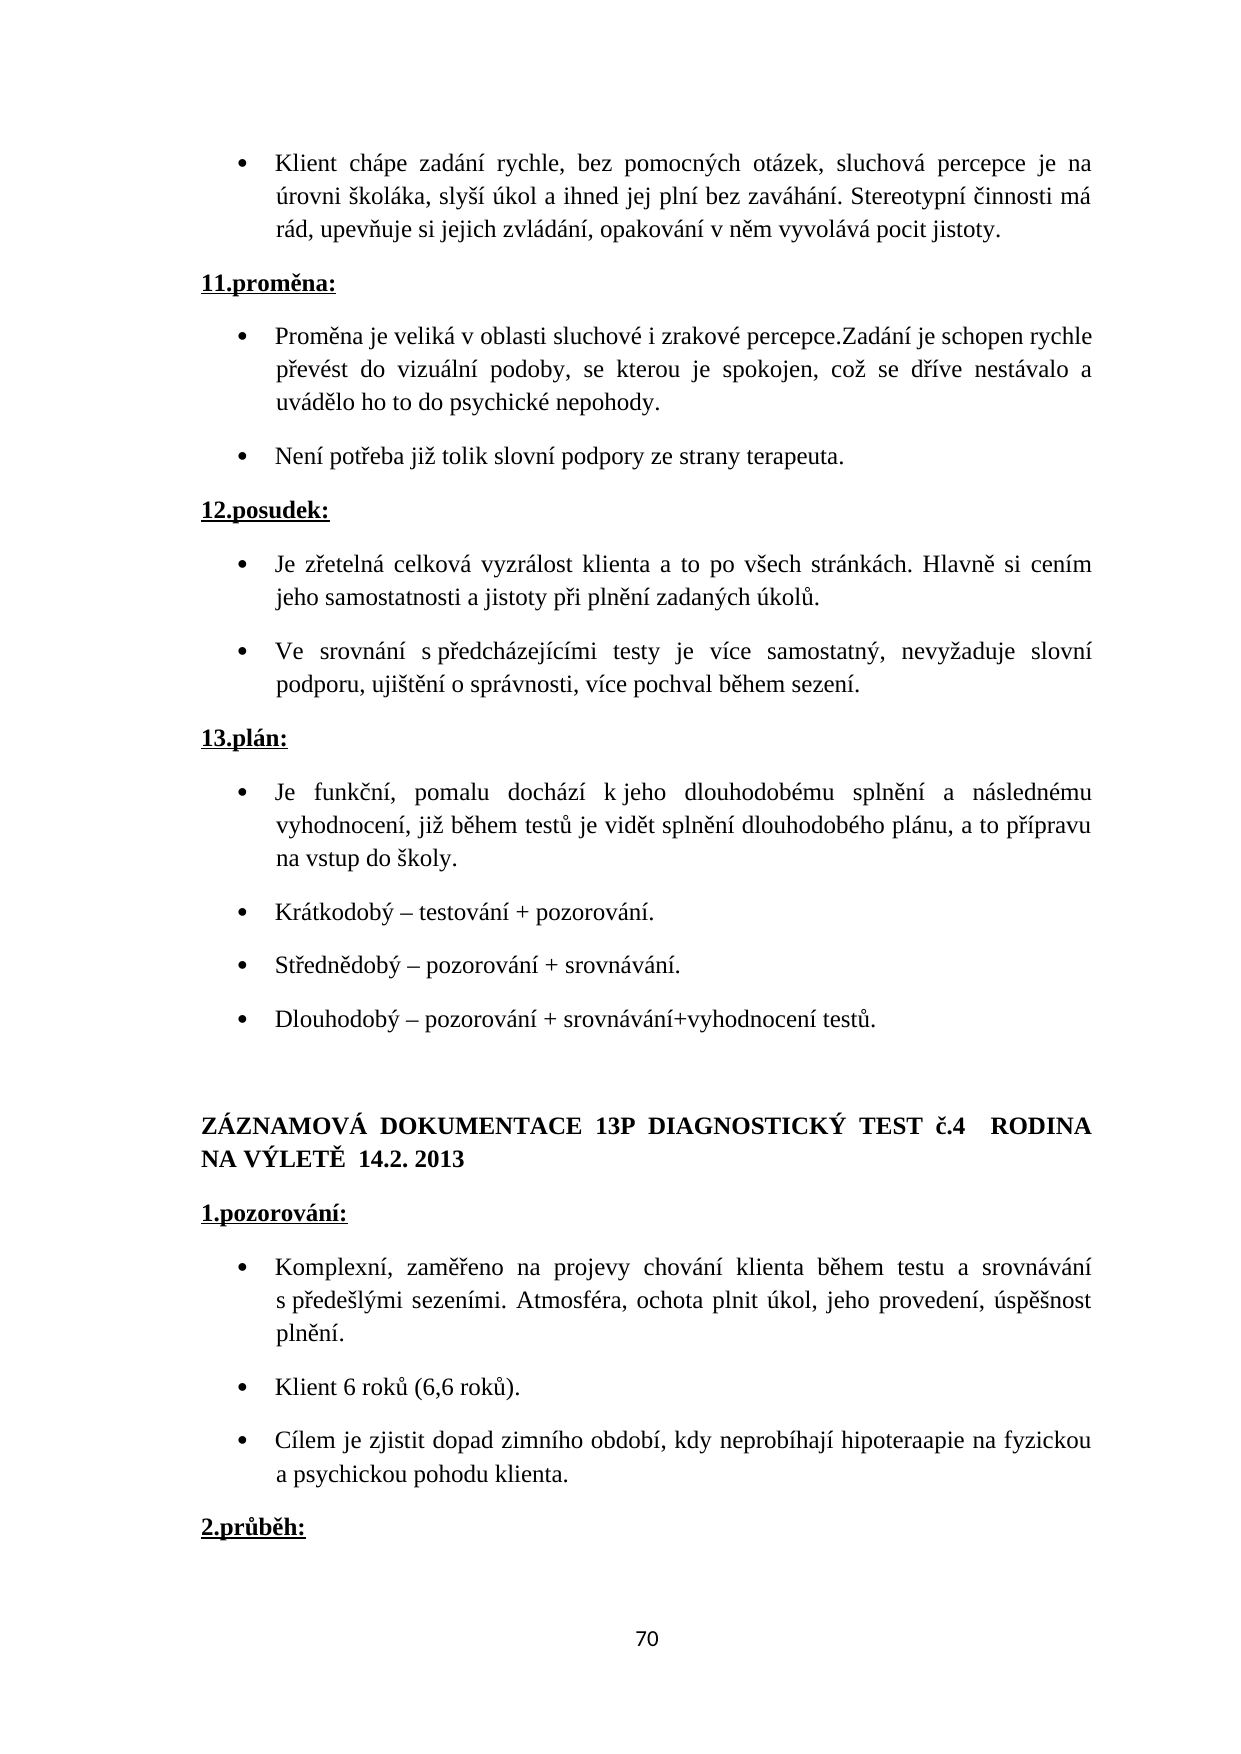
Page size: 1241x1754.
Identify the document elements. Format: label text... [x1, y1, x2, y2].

text 1.pozorování: [201, 1198, 1092, 1227]
list Komplexní, zaměřeno na projevy chování klienta během testu a srovnávání s předešlými sezeními. Atmosféra, ochota plnit úkol, jeho provedení, úspěšnost plnění. [238, 1252, 1092, 1347]
list Není potřeba již tolik slovní podpory ze strany terapeuta. [238, 441, 1092, 470]
list Klient chápe zadání rychle, bez pomocných otázek, sluchová percepce je na úrovni školáka, slyší úkol a ihned jej plní bez zaváhání. Stereotypní činnosti má rád, upevňuje si jejich zvládání, opakování v něm vyvolává pocit jistoty. [238, 148, 1092, 242]
list Střednědobý – pozorování + srovnávání. [238, 950, 1092, 979]
list Dlouhodobý – pozorování + srovnávání+vyhodnocení testů. [238, 1004, 1092, 1033]
list Je funkční, pomalu dochází k jeho dlouhodobému splnění a následnému vyhodnocení, již během testů je vidět splnění dlouhodobého plánu, a to přípravu na vstup do školy. [238, 777, 1092, 871]
list Je zřetelná celková vyzrálost klienta a to po všech stránkách. Hlavně si cením jeho samostatnosti a jistoty při plnění zadaných úkolů. [238, 549, 1092, 611]
text 2.průběh: [201, 1512, 1092, 1541]
list Krátkodobý – testování + pozorování. [238, 897, 1092, 925]
text ZÁZNAMOVÁ DOKUMENTACE 13P DIAGNOSTICKÝ TEST č.4 RODINA NA VÝLETĚ 14.2. 2013 [201, 1111, 1092, 1173]
list Ve srovnání s předcházejícími testy je více samostatný, nevyžaduje slovní podporu, ujištění o správnosti, více pochval během sezení. [238, 636, 1092, 698]
text 12.posudek: [201, 495, 1092, 524]
text 13.plán: [201, 723, 1092, 752]
list Proměna je veliká v oblasti sluchové i zrakové percepce.Zadání je schopen rychle převést do vizuální podoby, se kterou je spokojen, což se dříve nestávalo a uvádělo ho to do psychické nepohody. [238, 321, 1092, 416]
text 11.proměna: [201, 268, 1092, 296]
list Klient 6 roků (6,6 roků). [238, 1372, 1092, 1401]
list Cílem je zjistit dopad zimního období, kdy neprobíhají hipoteraapie na fyzickou a psychickou pohodu klienta. [238, 1426, 1092, 1487]
